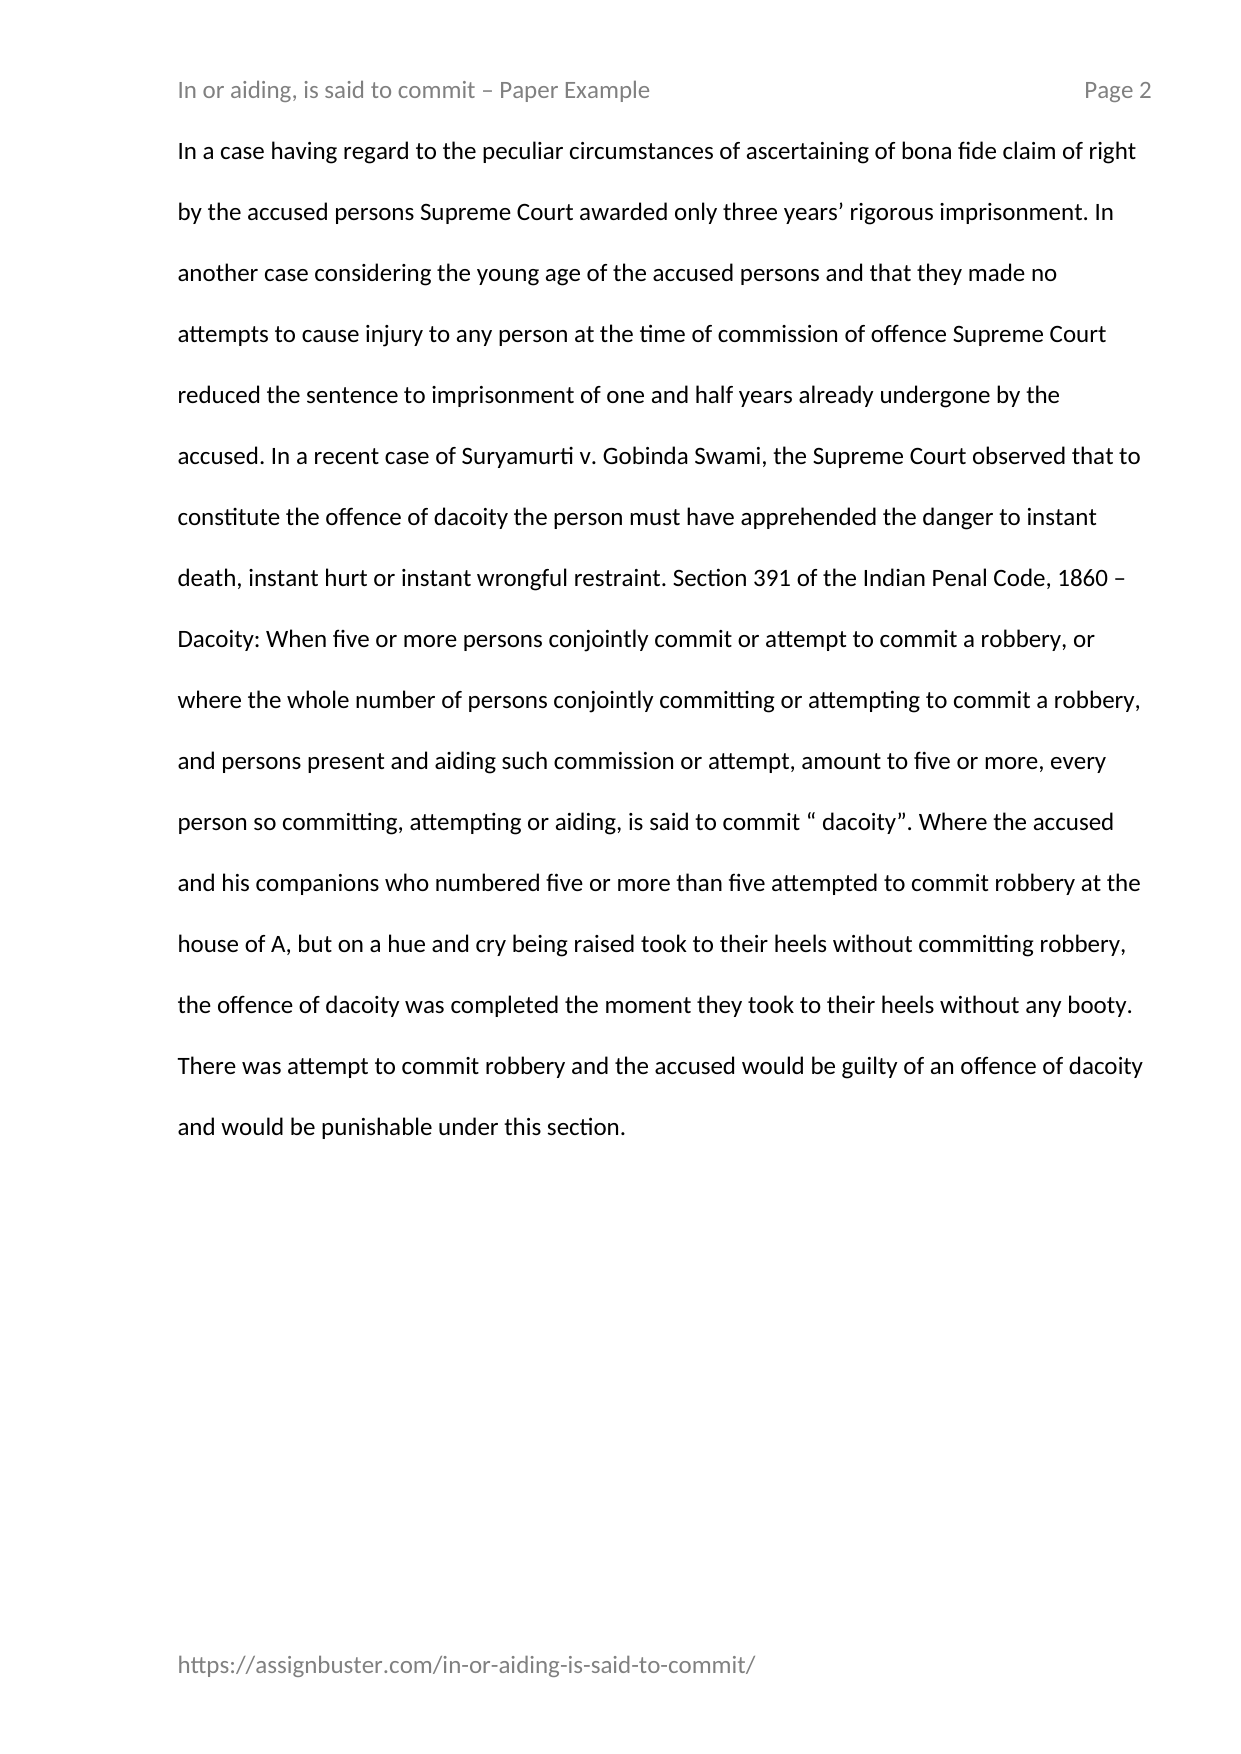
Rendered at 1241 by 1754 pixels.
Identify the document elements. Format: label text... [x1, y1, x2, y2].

text In a case having regard to the peculiar circumstances of ascertaining of bona fide claim of right by the accused persons Supreme Court awarded only three years’ rigorous imprisonment. In another case considering the young age of the accused persons and that they made no attempts to cause injury to any person at the time of commission of offence Supreme Court reduced the sentence to imprisonment of one and half years already undergone by the accused. In a recent case of Suryamurti v. Gobinda Swami, the Supreme Court observed that to constitute the offence of dacoity the person must have apprehended the danger to instant death, instant hurt or instant wrongful restraint. Section 391 of the Indian Penal Code, 1860 – Dacoity: When five or more persons conjointly commit or attempt to commit a robbery, or where the whole number of persons conjointly committing or attempting to commit a robbery, and persons present and aiding such commission or attempt, amount to five or more, every person so committing, attempting or aiding, is said to commit “ dacoity”. Where the accused and his companions who numbered five or more than five attempted to commit robbery at the house of A, but on a hue and cry being raised took to their heels without committing robbery, the offence of dacoity was completed the moment they took to their heels without any booty. There was attempt to commit robbery and the accused would be guilty of an offence of dacoity and would be punishable under this section. [177, 135, 1152, 1142]
